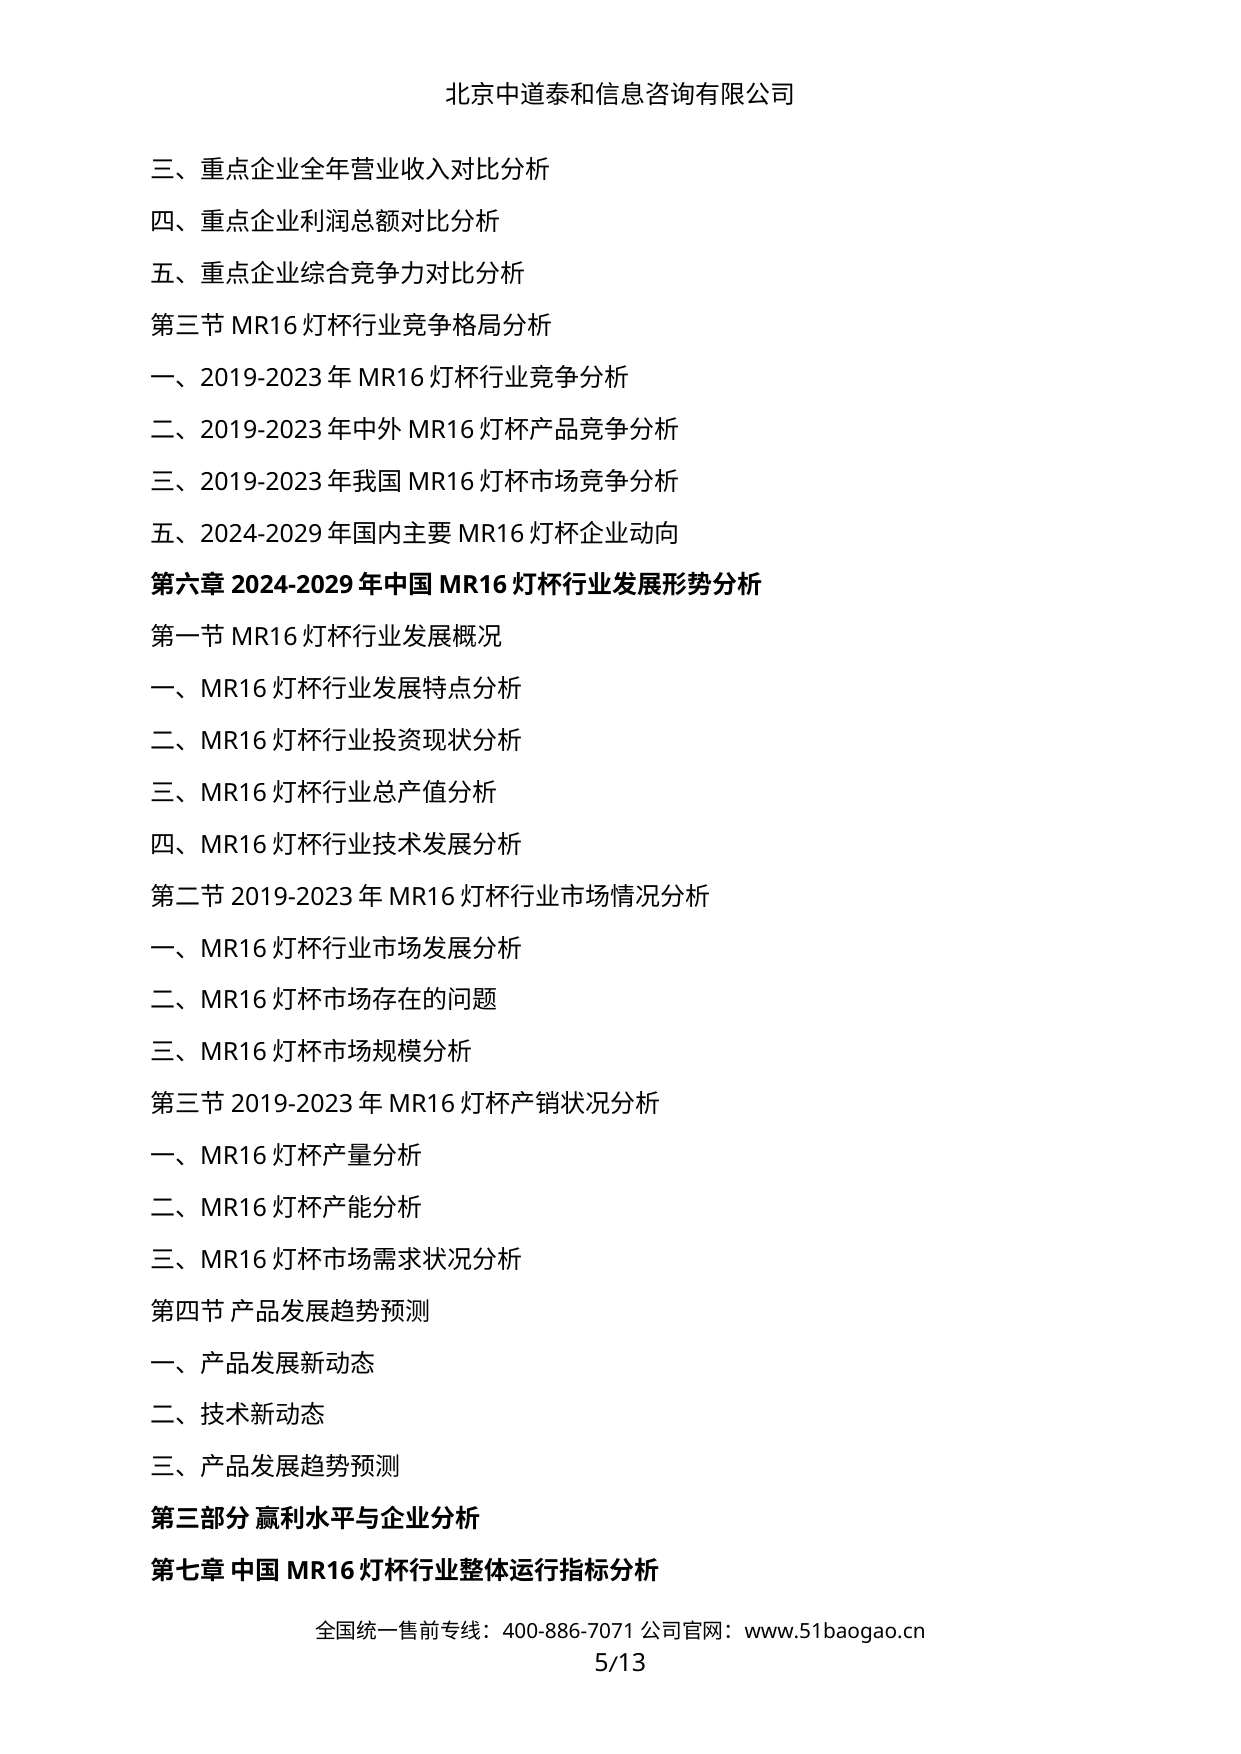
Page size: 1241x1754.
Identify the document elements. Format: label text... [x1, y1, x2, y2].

text 五、重点企业综合竞争力对比分析 [150, 254, 1090, 290]
text 三、产品发展趋势预测 [150, 1447, 1090, 1483]
text 三、2019-2023年我国MR16灯杯市场竞争分析 [150, 461, 1090, 497]
text 二、2019-2023年中外MR16灯杯产品竞争分析 [150, 409, 1090, 446]
text 第二节 2019-2023年MR16灯杯行业市场情况分析 [150, 876, 1090, 912]
text 第三部分 赢利水平与企业分析 [150, 1499, 1090, 1535]
text 三、MR16灯杯市场规模分析 [150, 1032, 1090, 1068]
text 二、MR16灯杯行业投资现状分析 [150, 721, 1090, 757]
text 三、MR16灯杯市场需求状况分析 [150, 1239, 1090, 1276]
text 第七章 中国MR16灯杯行业整体运行指标分析 [150, 1551, 1090, 1587]
text 第四节 产品发展趋势预测 [150, 1291, 1090, 1327]
text 一、MR16灯杯产量分析 [150, 1136, 1090, 1172]
text 二、MR16灯杯市场存在的问题 [150, 980, 1090, 1016]
text 第一节 MR16灯杯行业发展概况 [150, 617, 1090, 653]
text 第六章 2024-2029年中国MR16灯杯行业发展形势分析 [150, 565, 1090, 601]
text 五、2024-2029年国内主要MR16灯杯企业动向 [150, 513, 1090, 549]
text 一、MR16灯杯行业发展特点分析 [150, 669, 1090, 705]
text 一、MR16灯杯行业市场发展分析 [150, 928, 1090, 964]
text 二、MR16灯杯产能分析 [150, 1187, 1090, 1224]
text 一、2019-2023年MR16灯杯行业竞争分析 [150, 357, 1090, 394]
text 第三节 MR16灯杯行业竞争格局分析 [150, 306, 1090, 342]
text 三、MR16灯杯行业总产值分析 [150, 772, 1090, 809]
text 一、产品发展新动态 [150, 1343, 1090, 1379]
text 二、技术新动态 [150, 1395, 1090, 1431]
text 三、重点企业全年营业收入对比分析 [150, 150, 1090, 186]
text 四、重点企业利润总额对比分析 [150, 202, 1090, 238]
text 四、MR16灯杯行业技术发展分析 [150, 824, 1090, 861]
text 第三节 2019-2023年MR16灯杯产销状况分析 [150, 1084, 1090, 1120]
